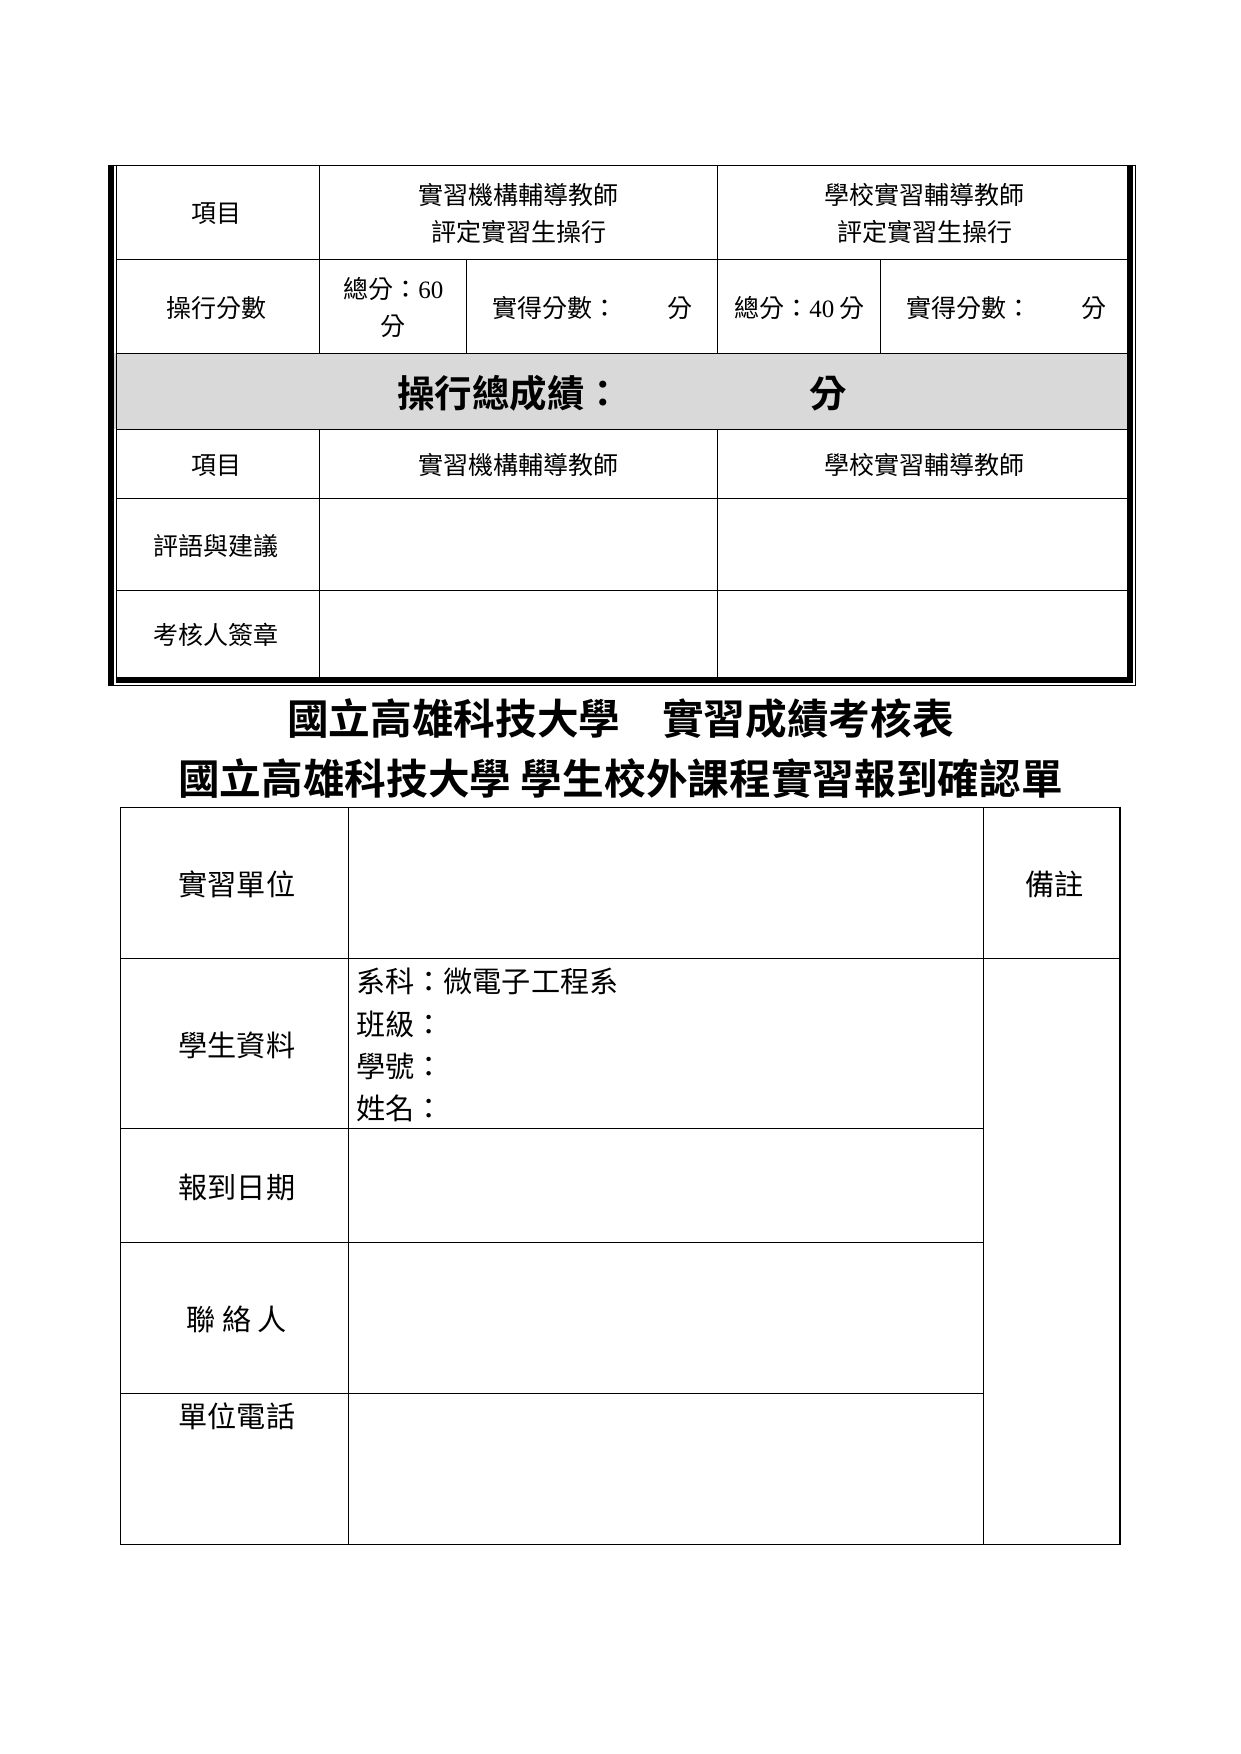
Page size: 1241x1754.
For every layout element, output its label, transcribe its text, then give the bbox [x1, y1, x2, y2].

table_header 備註 [984, 808, 1119, 958]
table_cell 實得分數： 分 [881, 260, 1127, 353]
table_cell 總分：60分 [320, 260, 466, 353]
table_cell 實習機構輔導教師 [320, 430, 717, 498]
table_cell [718, 591, 1127, 677]
table_cell 學校實習輔導教師 [718, 430, 1127, 498]
table_cell [320, 499, 717, 590]
table_cell 實習機構輔導教師 評定實習生操行 [320, 166, 717, 259]
table_cell [349, 1129, 983, 1242]
table_cell 考核人簽章 [117, 591, 319, 677]
table_cell 操行分數 [117, 260, 319, 353]
table_header 實習單位 [121, 808, 348, 958]
table_cell 單位電話 [121, 1394, 348, 1544]
table_cell 評語與建議 [117, 499, 319, 590]
table_cell [718, 499, 1127, 590]
table_cell [349, 1243, 983, 1393]
table_cell [984, 959, 1119, 1544]
table_cell 項目 [117, 166, 319, 259]
table_cell 實得分數： 分 [467, 260, 717, 353]
table_cell 系科：微電子工程系 班級： 學號： 姓名： [349, 959, 983, 1128]
table_cell 總分：40分 [718, 260, 880, 353]
text 國立高雄科技大學 實習成績考核表 [112, 686, 1128, 746]
table_cell 報到日期 [121, 1129, 348, 1242]
table_cell 學校實習輔導教師 評定實習生操行 [718, 166, 1127, 259]
table_cell 聯 絡 人 [121, 1243, 348, 1393]
table_cell 操行總成績： 分 [117, 354, 1127, 429]
table_cell 項目 [117, 430, 319, 498]
table_cell [349, 1394, 983, 1544]
table_header [349, 808, 983, 958]
table_cell [320, 591, 717, 677]
table_cell 學生資料 [121, 959, 348, 1128]
text 國立高雄科技大學 學生校外課程實習報到確認單 [112, 746, 1128, 807]
